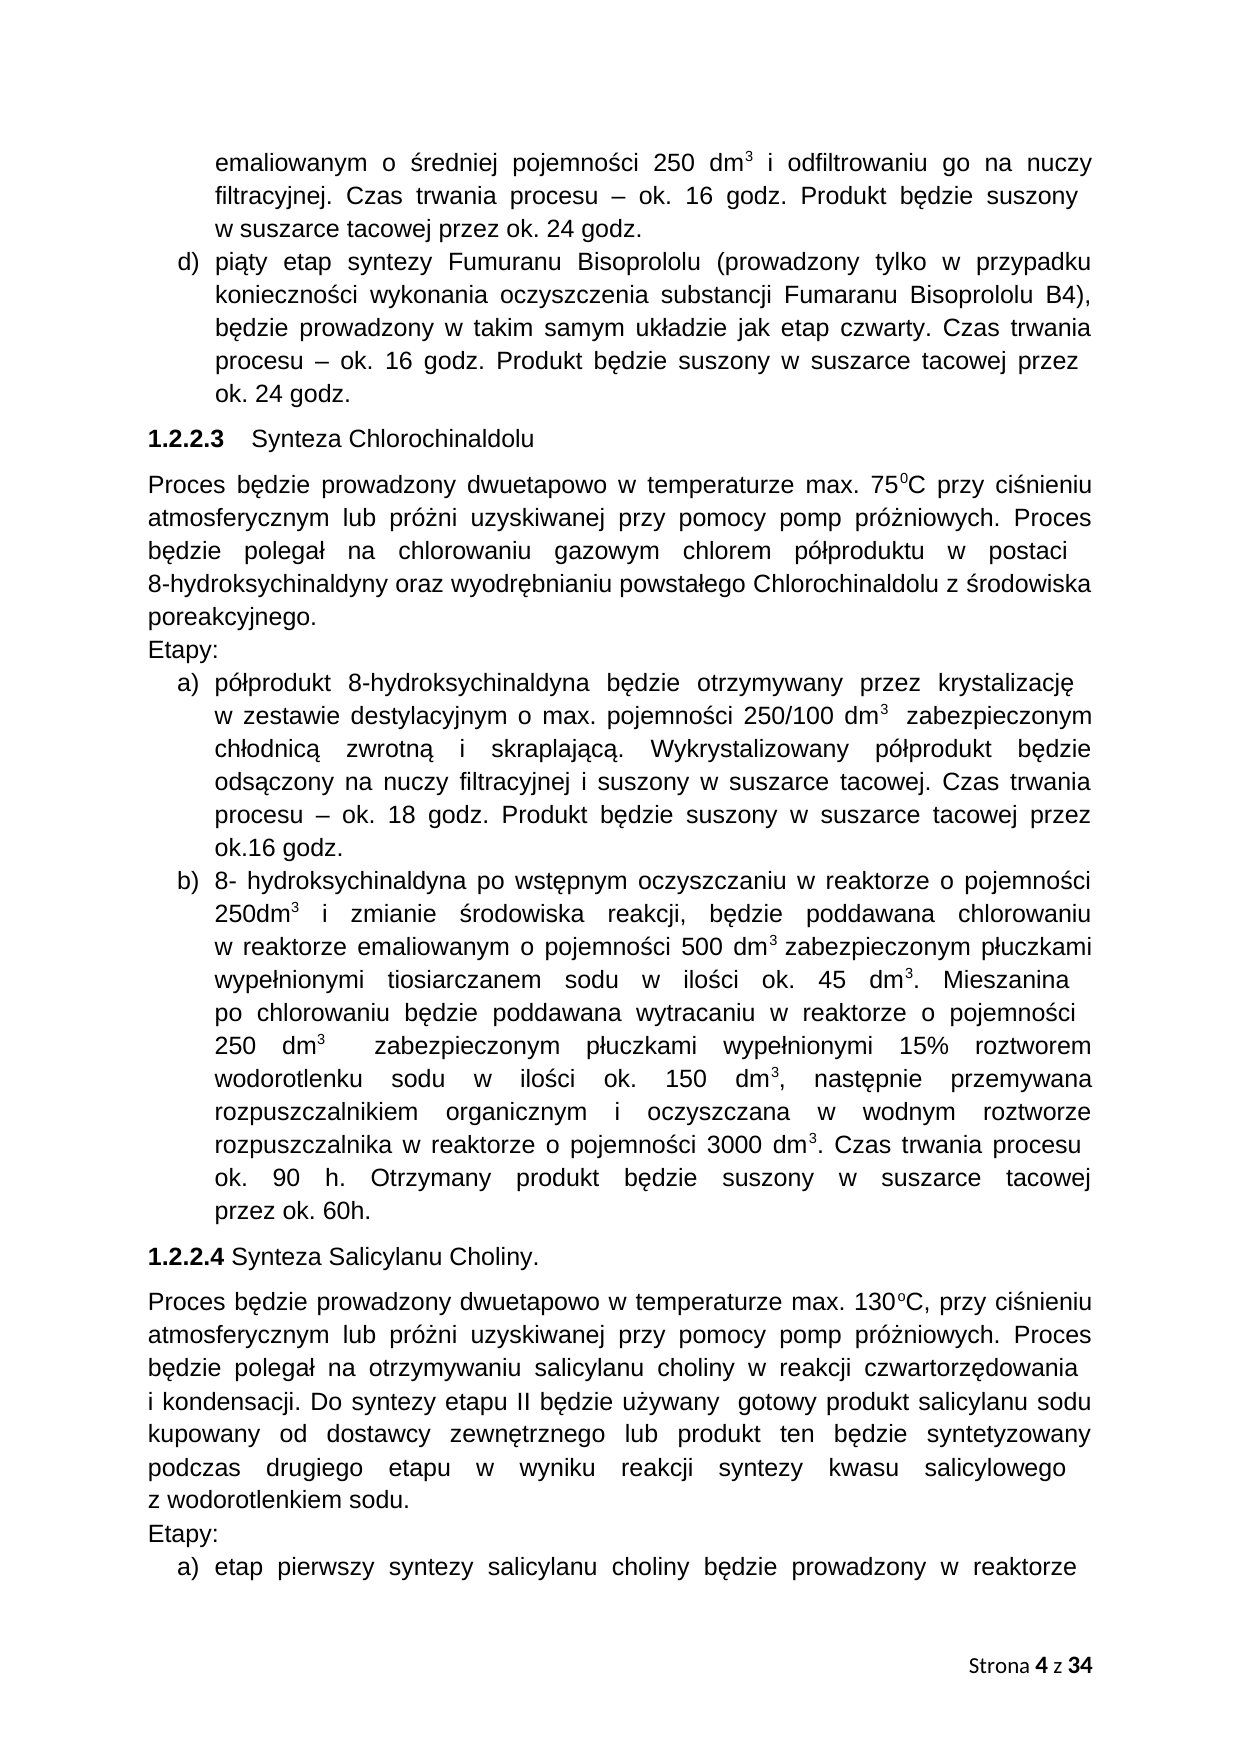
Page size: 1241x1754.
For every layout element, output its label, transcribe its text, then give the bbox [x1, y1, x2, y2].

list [177, 1552, 1092, 1580]
text Proces będzie prowadzony dwuetapowo w temperaturze max. 130oC, przy ciśnieniu atmosferycznym lub próżni uzyskiwanej przy pomocy pomp próżniowych. Proces będzie polegał na otrzymywaniu salicylanu choliny w reakcji czwartorzędowania i kondensacji. Do syntezy etapu II będzie używany gotowy produkt salicylanu sodu kupowany od dostawcy zewnętrznego lub produkt ten będzie syntetyzowany podczas drugiego etapu w wyniku reakcji syntezy kwasu salicylowego z wodorotlenkiem sodu. [148, 1287, 1092, 1514]
text Etapy: [148, 1518, 1092, 1547]
text 1.2.2.3 Synteza Chlorochinaldolu [148, 424, 1092, 453]
text 1.2.2.4 Synteza Salicylanu Choliny. [148, 1242, 1092, 1271]
list półprodukt 8-hydroksychinaldyna będzie otrzymywany przez krystalizację w zestawie destylacyjnym o max. pojemności 250/100 dm3 zabezpieczonym chłodnicą zwrotną i skraplającą. Wykrystalizowany półprodukt będzie odsączony na nuczy filtracyjnej i suszony w suszarce tacowej. Czas trwania procesu – ok. 18 godz. Produkt będzie suszony w suszarce tacowej przez ok.16 godz. [177, 668, 1092, 862]
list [177, 148, 1092, 242]
list 8- hydroksychinaldyna po wstępnym oczyszczaniu w reaktorze o pojemności 250dm3 i zmianie środowiska reakcji, będzie poddawana chlorowaniu w reaktorze emaliowanym o pojemności 500 dm3 zabezpieczonym płuczkami wypełnionymi tiosiarczanem sodu w ilości ok. 45 dm3. Mieszanina po chlorowaniu będzie poddawana wytracaniu w reaktorze o pojemności 250 dm3 zabezpieczonym płuczkami wypełnionymi 15% roztworem wodorotlenku sodu w ilości ok. 150 dm3, następnie przemywana rozpuszczalnikiem organicznym i oczyszczana w wodnym roztworze rozpuszczalnika w reaktorze o pojemności 3000 dm3. Czas trwania procesu ok. 90 h. Otrzymany produkt będzie suszony w suszarce tacowej przez ok. 60h. [177, 866, 1092, 1225]
list piąty etap syntezy Fumuranu Bisoprololu (prowadzony tylko w przypadku konieczności wykonania oczyszczenia substancji Fumaranu Bisoprololu B4), będzie prowadzony w takim samym układzie jak etap czwarty. Czas trwania procesu – ok. 16 godz. Produkt będzie suszony w suszarce tacowej przez ok. 24 godz. [177, 247, 1092, 408]
text Proces będzie prowadzony dwuetapowo w temperaturze max. 750C przy ciśnieniu atmosferycznym lub próżni uzyskiwanej przy pomocy pomp próżniowych. Proces będzie polegał na chlorowaniu gazowym chlorem półproduktu w postaci 8-hydroksychinaldyny oraz wyodrębnianiu powstałego Chlorochinaldolu z środowiska poreakcyjnego. Etapy: [148, 470, 1092, 664]
